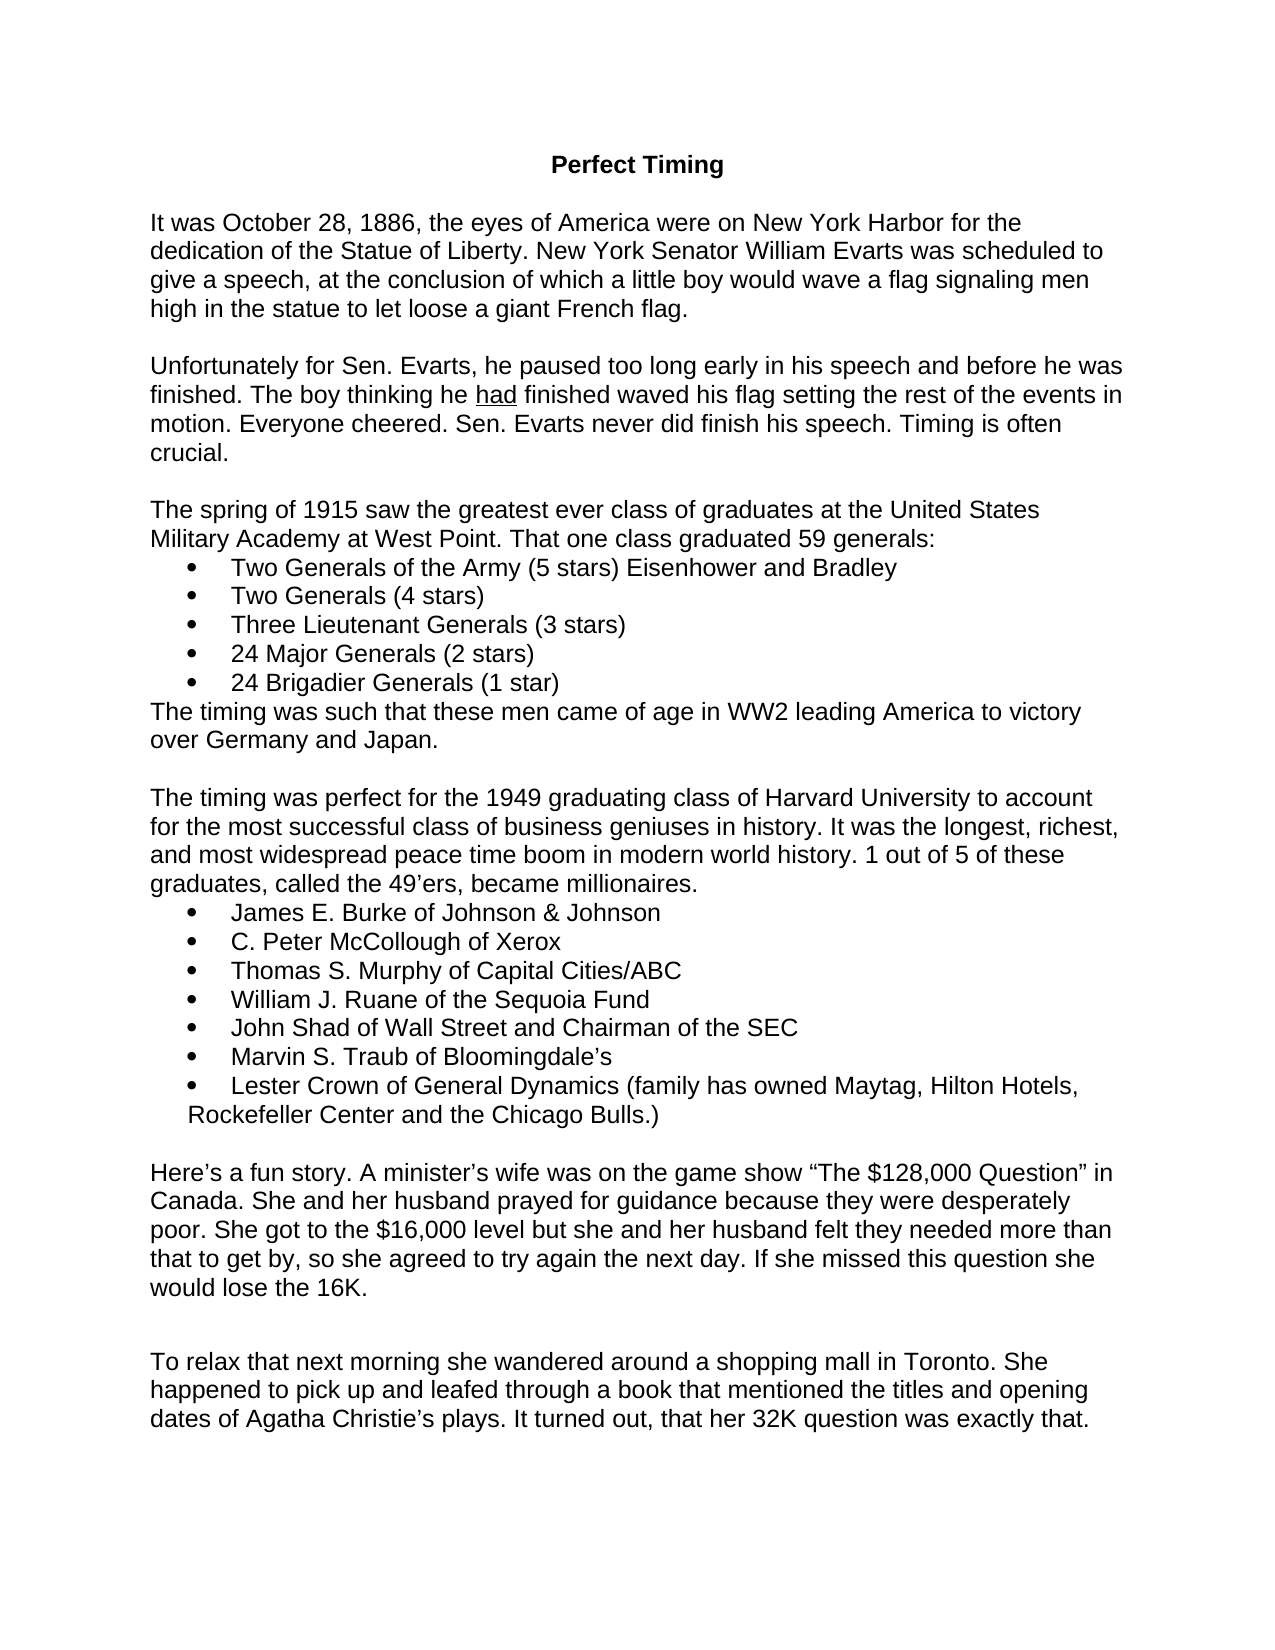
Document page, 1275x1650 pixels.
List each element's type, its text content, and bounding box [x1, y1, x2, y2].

text The timing was such that these men came of age in WW2 leading America to victory over Germany and Japan. [150, 697, 1125, 754]
text The timing was perfect for the 1949 graduating class of Harvard University to account for the most successful class of business geniuses in history. It was the longest, richest, and most widespread peace time boom in modern world history. 1 out of 5 of these graduates, called the 49’ers, became millionaires. [150, 783, 1125, 898]
text It was October 28, 1886, the eyes of America were on New York Harbor for the dedication of the Statue of Liberty. New York Senator William Evarts was scheduled to give a speech, at the conclusion of which a little boy would wave a flag signaling men high in the statue to let loose a giant French flag. [150, 207, 1125, 322]
text  Three Lieutenant Generals (3 stars) [187, 610, 1125, 639]
text  James E. Burke of Johnson & Johnson [187, 898, 1125, 927]
text The spring of 1915 saw the greatest ever class of graduates at the United States Military Academy at West Point. That one class graduated 59 generals: [150, 495, 1125, 552]
text  Marvin S. Traub of Bloomingdale’s [187, 1042, 1125, 1071]
text  Thomas S. Murphy of Capital Cities/ABC [187, 956, 1125, 984]
text  24 Brigadier Generals (1 star) [187, 668, 1125, 697]
text  24 Major Generals (2 stars) [187, 639, 1125, 668]
text  John Shad of Wall Street and Chairman of the SEC [187, 1013, 1125, 1042]
text Perfect Timing [150, 150, 1125, 179]
text  C. Peter McCollough of Xerox [187, 927, 1125, 956]
text  William J. Ruane of the Sequoia Fund [187, 984, 1125, 1013]
text  Two Generals of the Army (5 stars) Eisenhower and Bradley [187, 552, 1125, 581]
text  Two Generals (4 stars) [187, 581, 1125, 610]
text Unfortunately for Sen. Evarts, he paused too long early in his speech and before he was finished. The boy thinking he had finished waved his flag setting the rest of the events in motion. Everyone cheered. Sen. Evarts never did finish his speech. Timing is often crucial. [150, 351, 1125, 466]
text To relax that next morning she wandered around a shopping mall in Toronto. She happened to pick up and leafed through a book that mentioned the titles and opening dates of Agatha Christie’s plays. It turned out, that her 32K question was exactly that. [150, 1347, 1125, 1433]
text Here’s a fun story. A minister’s wife was on the game show “The $128,000 Question” in Canada. She and her husband prayed for guidance because they were desperately poor. She got to the $16,000 level but she and her husband felt they needed more than that to get by, so she agreed to try again the next day. If she missed this question she would lose the 16K. [150, 1157, 1125, 1301]
text  Lester Crown of General Dynamics (family has owned Maytag, Hilton Hotels, Rockefeller Center and the Chicago Bulls.) [187, 1071, 1125, 1129]
